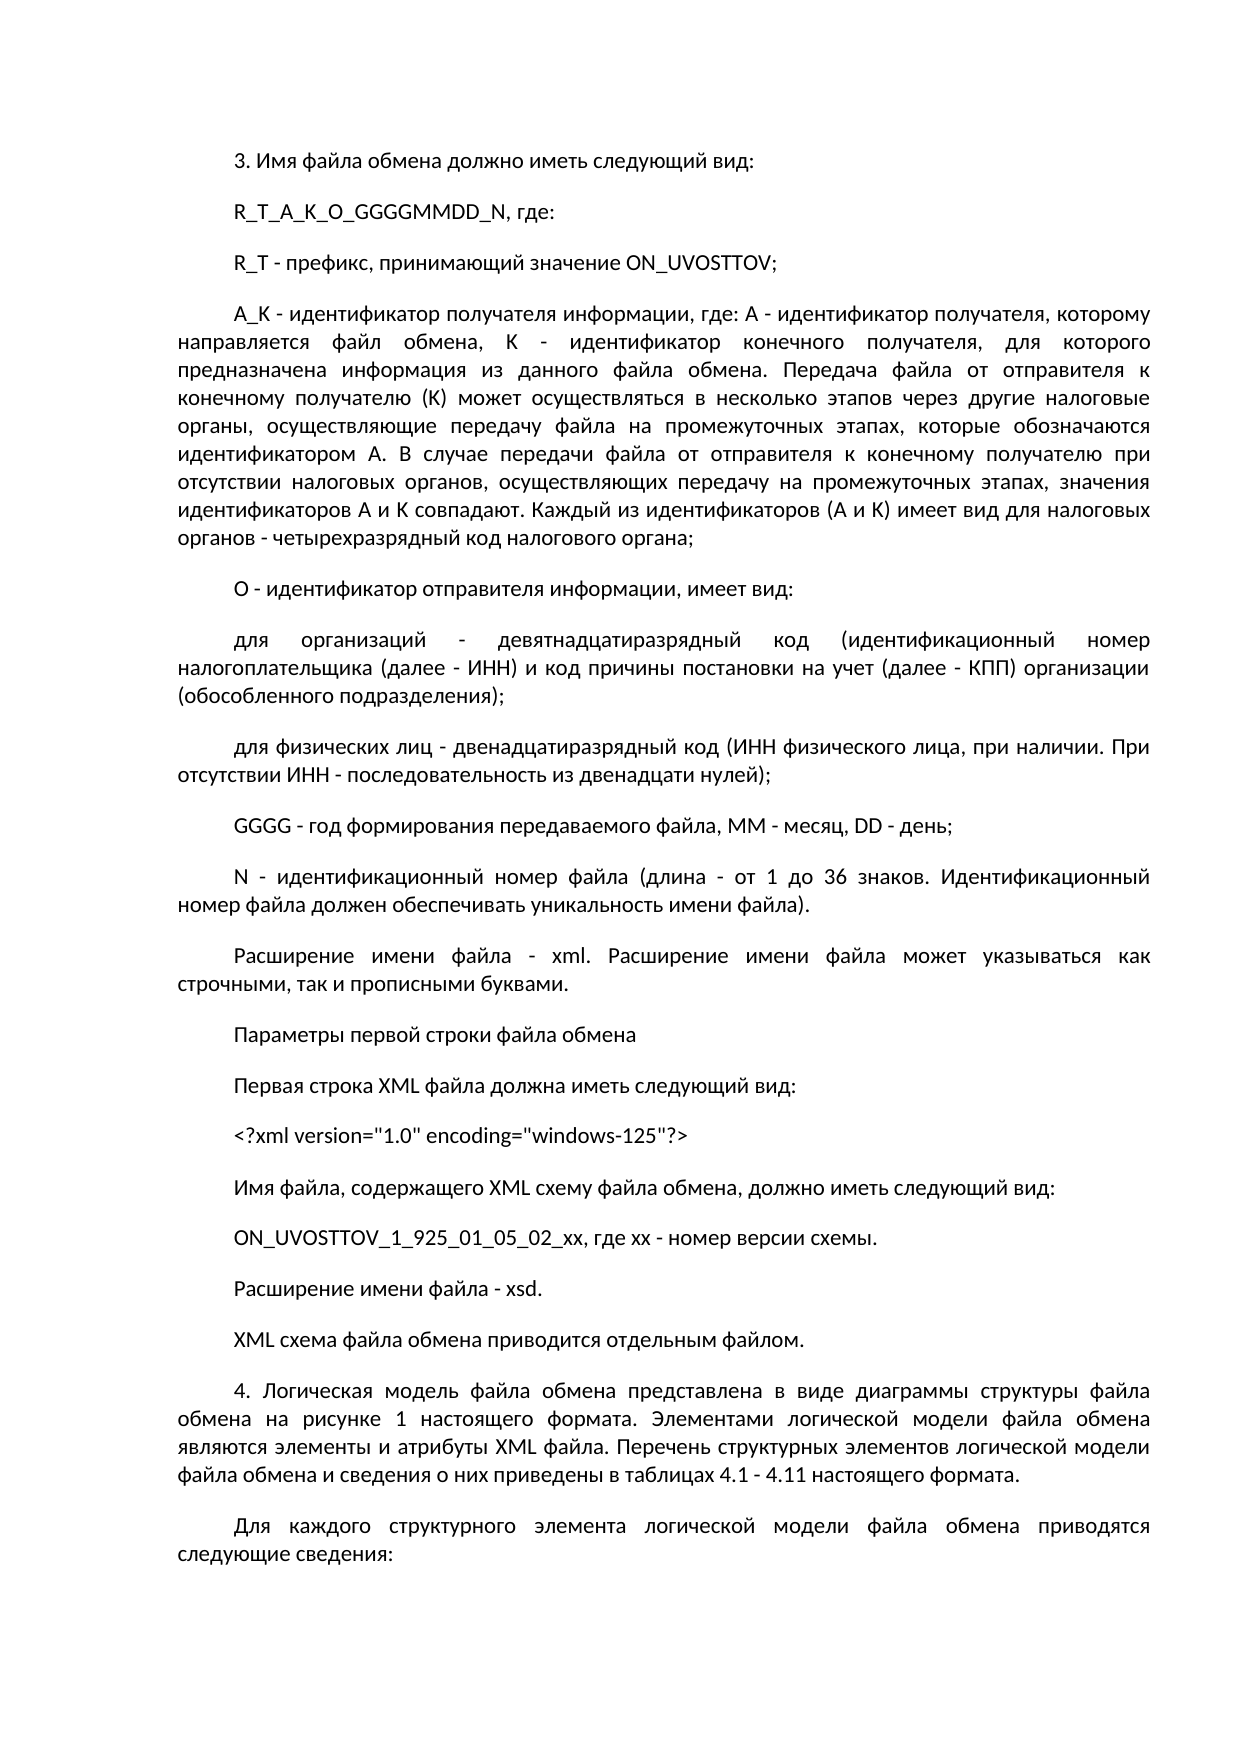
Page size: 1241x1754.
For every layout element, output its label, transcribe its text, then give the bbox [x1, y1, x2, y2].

text ON_UVOSTTOV_1_925_01_05_02_xx, где xx - номер версии схемы. [177, 1223, 1152, 1252]
text 3. Имя файла обмена должно иметь следующий вид: [177, 146, 1152, 174]
text Расширение имени файла - xsd. [177, 1274, 1152, 1302]
text Первая строка XML файла должна иметь следующий вид: [177, 1071, 1152, 1099]
text GGGG - год формирования передаваемого файла, MM - месяц, DD - день; [177, 811, 1152, 839]
text O - идентификатор отправителя информации, имеет вид: [177, 574, 1152, 602]
text Параметры первой строки файла обмена [177, 1020, 1152, 1048]
text Имя файла, содержащего XML схему файла обмена, должно иметь следующий вид: [177, 1173, 1152, 1201]
text для физических лиц - двенадцатиразрядный код (ИНН физического лица, при наличии. При отсутствии ИНН - последовательность из двенадцати нулей); [177, 732, 1152, 788]
text <?xml version="1.0" encoding="windows-125"?> [177, 1122, 1152, 1150]
text R_T_A_K_O_GGGGMMDD_N, где: [177, 197, 1152, 225]
text XML схема файла обмена приводится отдельным файлом. [177, 1325, 1152, 1353]
text A_K - идентификатор получателя информации, где: A - идентификатор получателя, которому направляется файл обмена, K - идентификатор конечного получателя, для которого предназначена информация из данного файла обмена. Передача файла от отправителя к конечному получателю (K) может осуществляться в несколько этапов через другие налоговые органы, осуществляющие передачу файла на промежуточных этапах, которые обозначаются идентификатором A. В случае передачи файла от отправителя к конечному получателю при отсутствии налоговых органов, осуществляющих передачу на промежуточных этапах, значения идентификаторов A и K совпадают. Каждый из идентификаторов (A и K) имеет вид для налоговых органов - четырехразрядный код налогового органа; [177, 299, 1152, 551]
text 4. Логическая модель файла обмена представлена в виде диаграммы структуры файла обмена на рисунке 1 настоящего формата. Элементами логической модели файла обмена являются элементы и атрибуты XML файла. Перечень структурных элементов логической модели файла обмена и сведения о них приведены в таблицах 4.1 - 4.11 настоящего формата. [177, 1376, 1152, 1488]
text N - идентификационный номер файла (длина - от 1 до 36 знаков. Идентификационный номер файла должен обеспечивать уникальность имени файла). [177, 862, 1152, 918]
text для организаций - девятнадцатиразрядный код (идентификационный номер налогоплательщика (далее - ИНН) и код причины постановки на учет (далее - КПП) организации (обособленного подразделения); [177, 625, 1152, 709]
text Для каждого структурного элемента логической модели файла обмена приводятся следующие сведения: [177, 1511, 1152, 1567]
text Расширение имени файла - xml. Расширение имени файла может указываться как строчными, так и прописными буквами. [177, 941, 1152, 997]
text R_T - префикс, принимающий значение ON_UVOSTTOV; [177, 248, 1152, 276]
